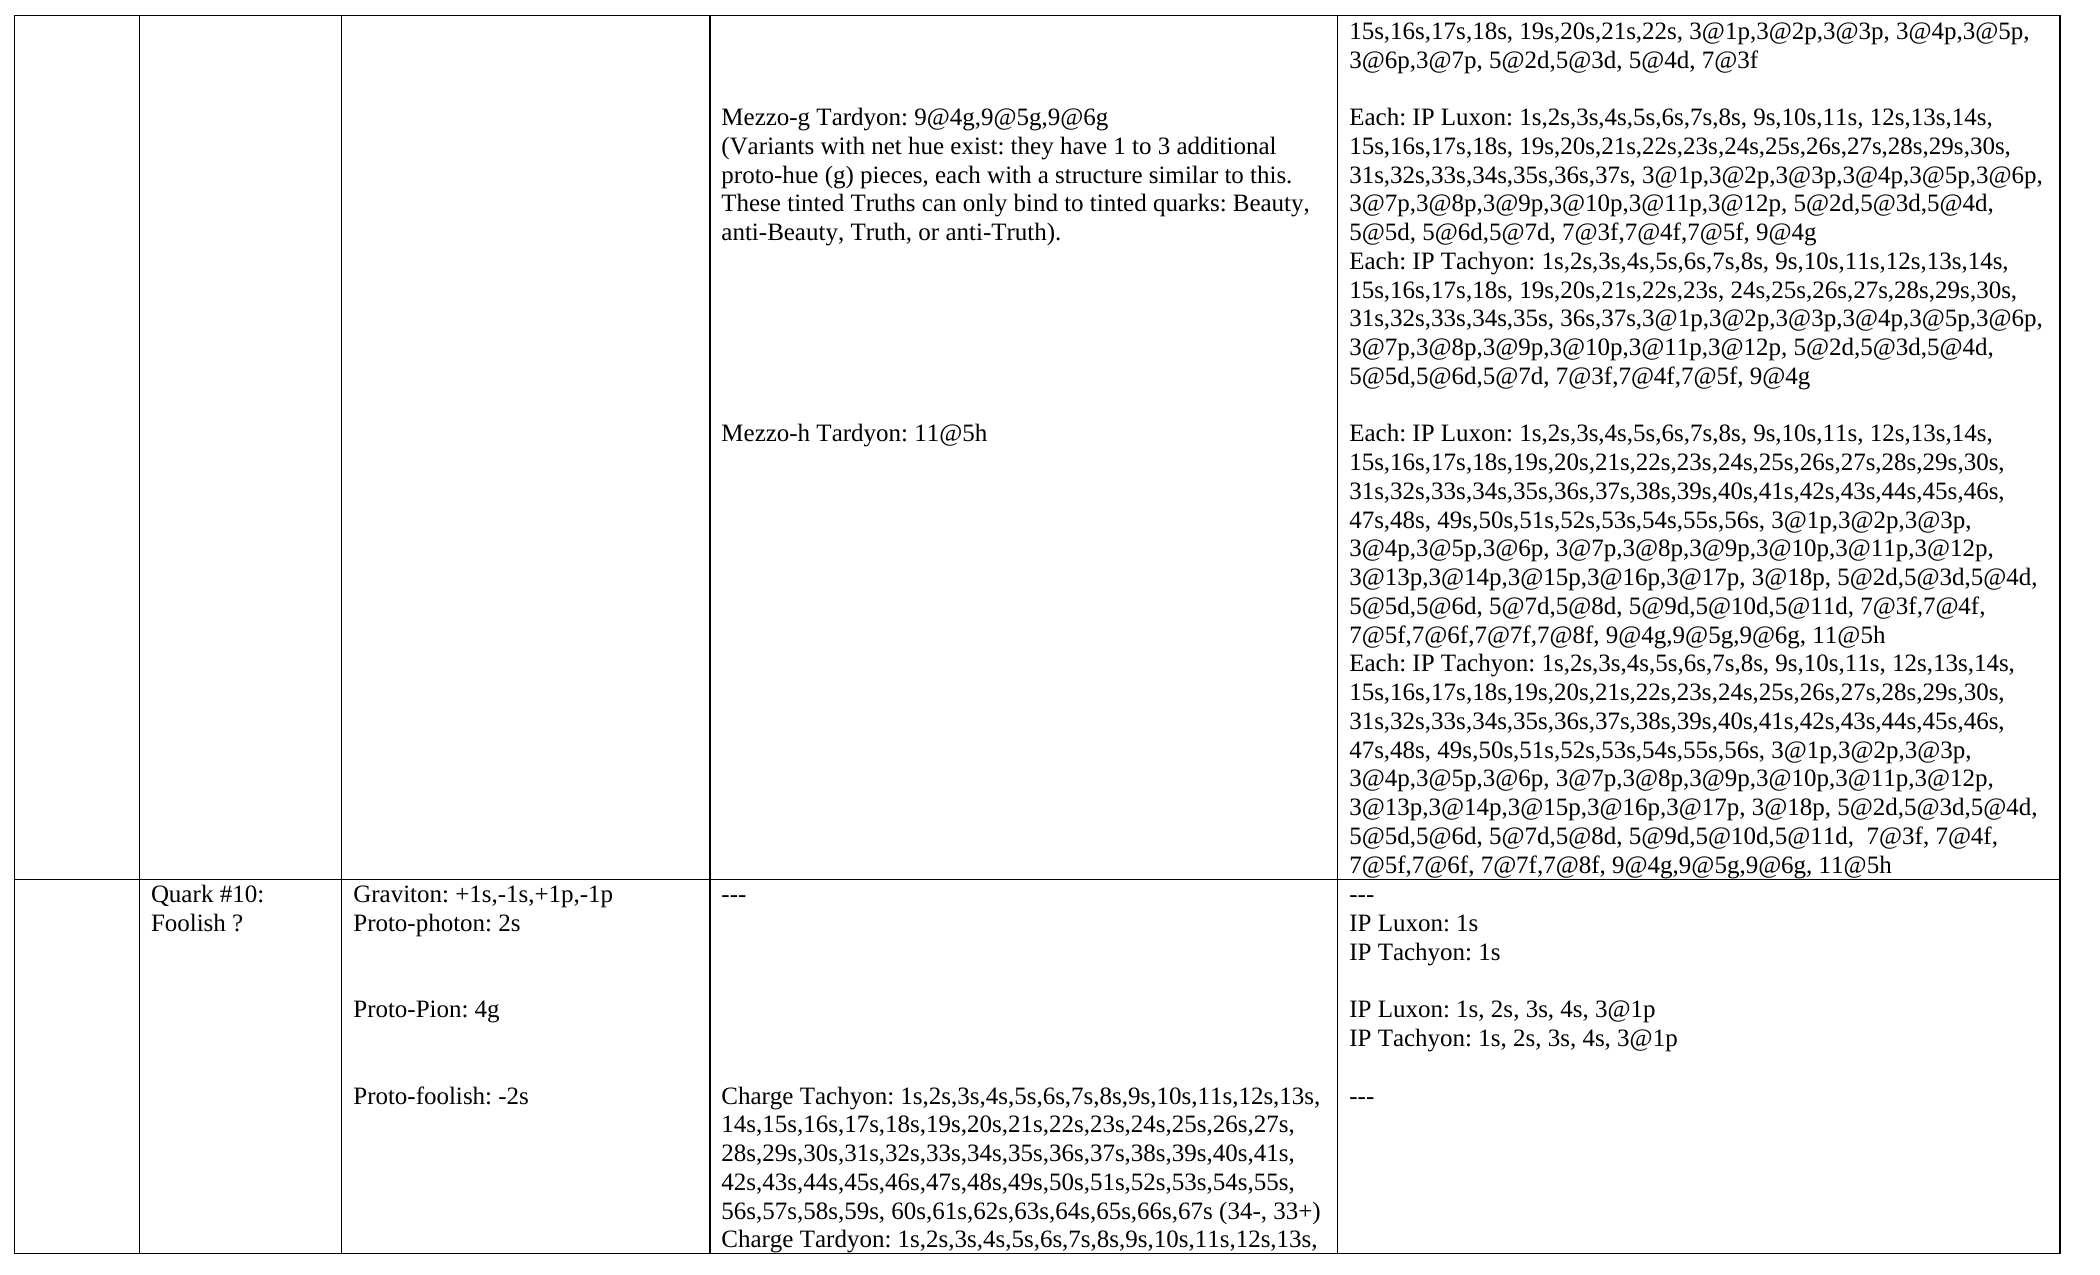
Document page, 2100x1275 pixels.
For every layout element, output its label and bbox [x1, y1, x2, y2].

table_cell [140, 16, 341, 878]
table_cell [140, 880, 341, 1253]
table_cell [711, 16, 1337, 878]
table_cell [15, 16, 139, 878]
table_cell [1338, 16, 2059, 878]
table_cell [711, 880, 1337, 1253]
table_cell [342, 16, 709, 878]
table_cell [15, 880, 139, 1253]
table_cell [342, 880, 709, 1253]
table_cell [1338, 880, 2059, 1253]
